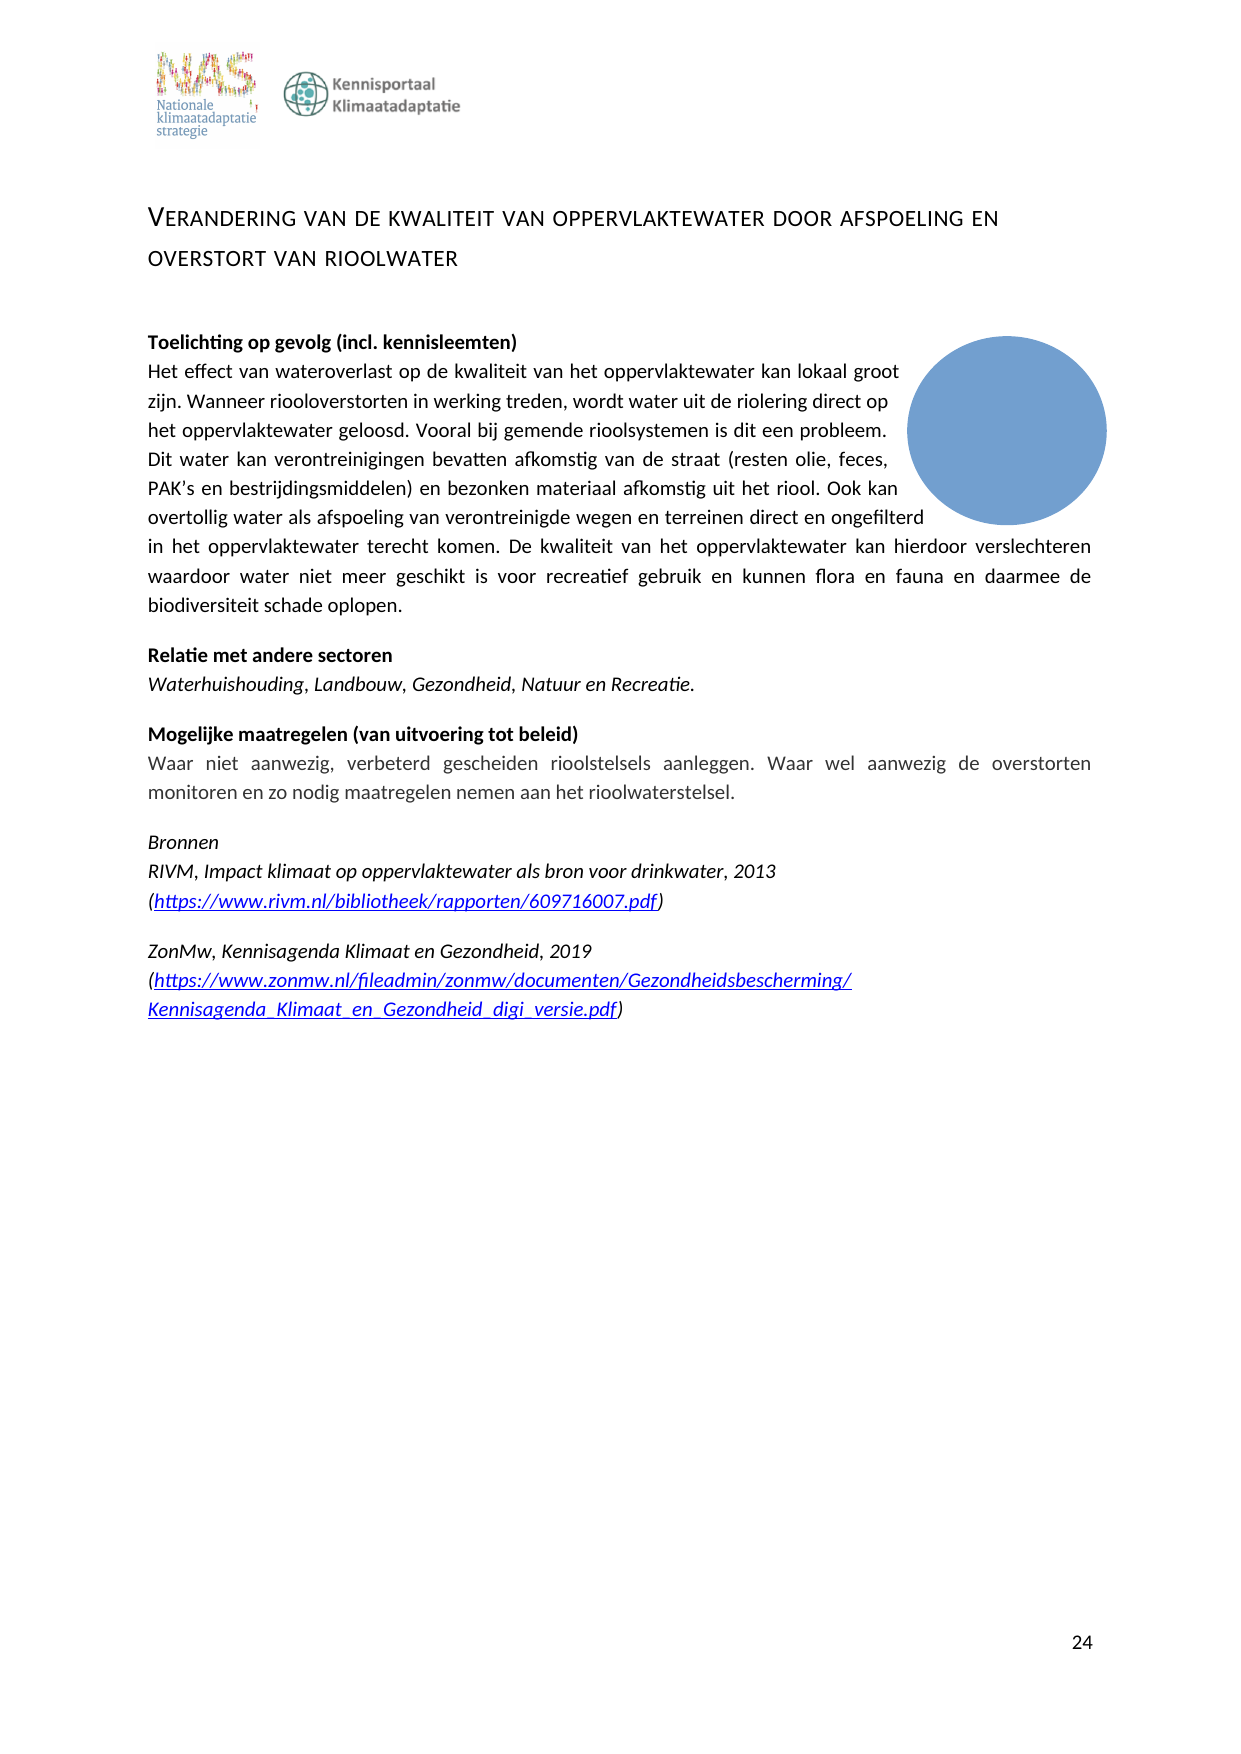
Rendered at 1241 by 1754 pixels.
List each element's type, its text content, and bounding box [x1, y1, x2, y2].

subtitle Verandering van de kwaliteit van oppervlaktewater door afspoeling en overstort van rioolwater [148, 198, 1093, 274]
picture [280, 66, 463, 122]
picture [154, 42, 261, 149]
text ZonMw, Kennisagenda Klimaat en Gezondheid, 2019 (https://www.zonmw.nl/fileadmin/zonmw/documenten/Gezondheidsbescherming/Kennisagenda_Klimaat_en_Gezondheid_digi_versie.pdf) [148, 938, 1093, 1022]
text Toelichting op gevolg (incl. kennisleemten) Het effect van wateroverlast op de kwaliteit van het oppervlaktewater kan lokaal groot zijn. Wanneer riooloverstorten in werking treden, wordt water uit de riolering direct op het oppervlaktewater geloosd. Vooral bij gemende rioolsystemen is dit een probleem. Dit water kan verontreinigingen bevatten afkomstig van de straat (resten olie, feces, PAK’s en bestrijdingsmiddelen) en bezonken materiaal afkomstig uit het riool. Ook kan overtollig water als afspoeling van verontreinigde wegen en terreinen direct en ongefilterd in het oppervlaktewater terecht komen. De kwaliteit van het oppervlaktewater kan hierdoor verslechteren waardoor water niet meer geschikt is voor recreatief gebruik en kunnen flora en fauna en daarmee de biodiversiteit schade oplopen. [148, 329, 1093, 617]
text Bronnen RIVM, Impact klimaat op oppervlaktewater als bron voor drinkwater, 2013 (https://www.rivm.nl/bibliotheek/rapporten/609716007.pdf) [148, 829, 1093, 913]
text Mogelijke maatregelen (van uitvoering tot beleid) Waar niet aanwezig, verbeterd gescheiden rioolstelsels aanleggen. Waar wel aanwezig de overstorten monitoren en zo nodig maatregelen nemen aan het rioolwaterstelsel. [148, 721, 1093, 805]
text Relatie met andere sectoren Waterhuishouding, Landbouw, Gezondheid, Natuur en Recreatie. [148, 642, 1093, 697]
